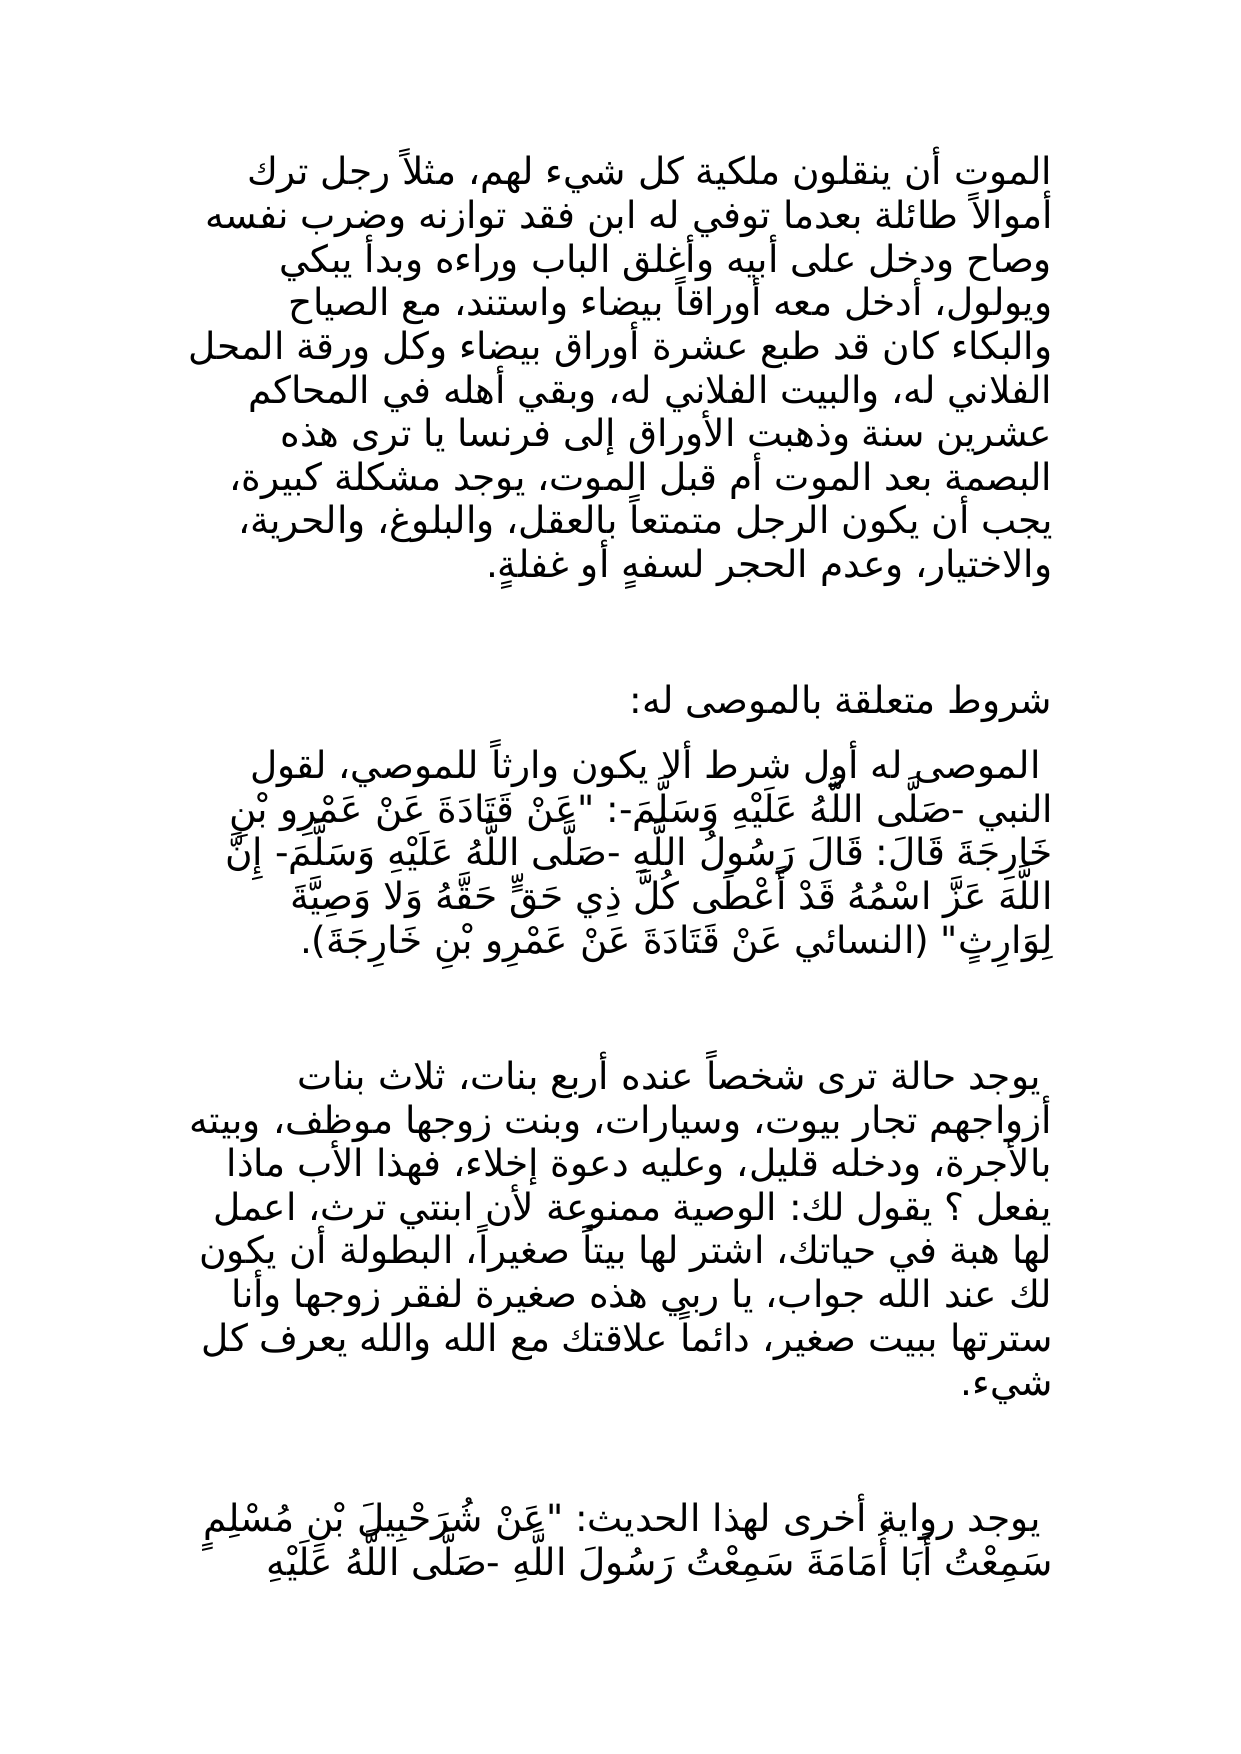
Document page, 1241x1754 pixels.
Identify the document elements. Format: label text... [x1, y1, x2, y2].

text الموصى له أول شرط ألا يكون وارثاً للموصي، لقول النبي -صَلَّى اللَّهُ عَلَيْهِ وَسَلَّمَ-: "عَنْ قَتَادَةَ عَنْ عَمْرِو بْنِ خَارِجَةَ قَالَ: قَالَ رَسُولُ اللَّهِ -صَلَّى اللَّهُ عَلَيْهِ وَسَلَّمَ- إِنَّ اللَّهَ عَزَّ اسْمُهُ قَدْ أَعْطَى كُلَّ ذِي حَقٍّ حَقَّهُ وَلا وَصِيَّةَ لِوَارِثٍ" (النسائي عَنْ قَتَادَةَ عَنْ عَمْرِو بْنِ خَارِجَةَ). [187, 744, 1053, 962]
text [187, 150, 1053, 586]
text يوجد حالة ترى شخصاً عنده أربع بنات، ثلاث بنات أزواجهم تجار بيوت، وسيارات، وبنت زوجها موظف، وبيته بالأجرة، ودخله قليل، وعليه دعوة إخلاء، فهذا الأب ماذا يفعل ؟ يقول لك: الوصية ممنوعة لأن ابنتي ترث، اعمل لها هبة في حياتك، اشتر لها بيتاً صغيراً، البطولة أن يكون لك عند الله جواب، يا ربي هذه صغيرة لفقر زوجها وأنا سترتها ببيت صغير، دائماً علاقتك مع الله والله يعرف كل شيء. [187, 1054, 1053, 1404]
text شروط متعلقة بالموصى له: [187, 679, 1053, 723]
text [187, 1496, 1053, 1584]
